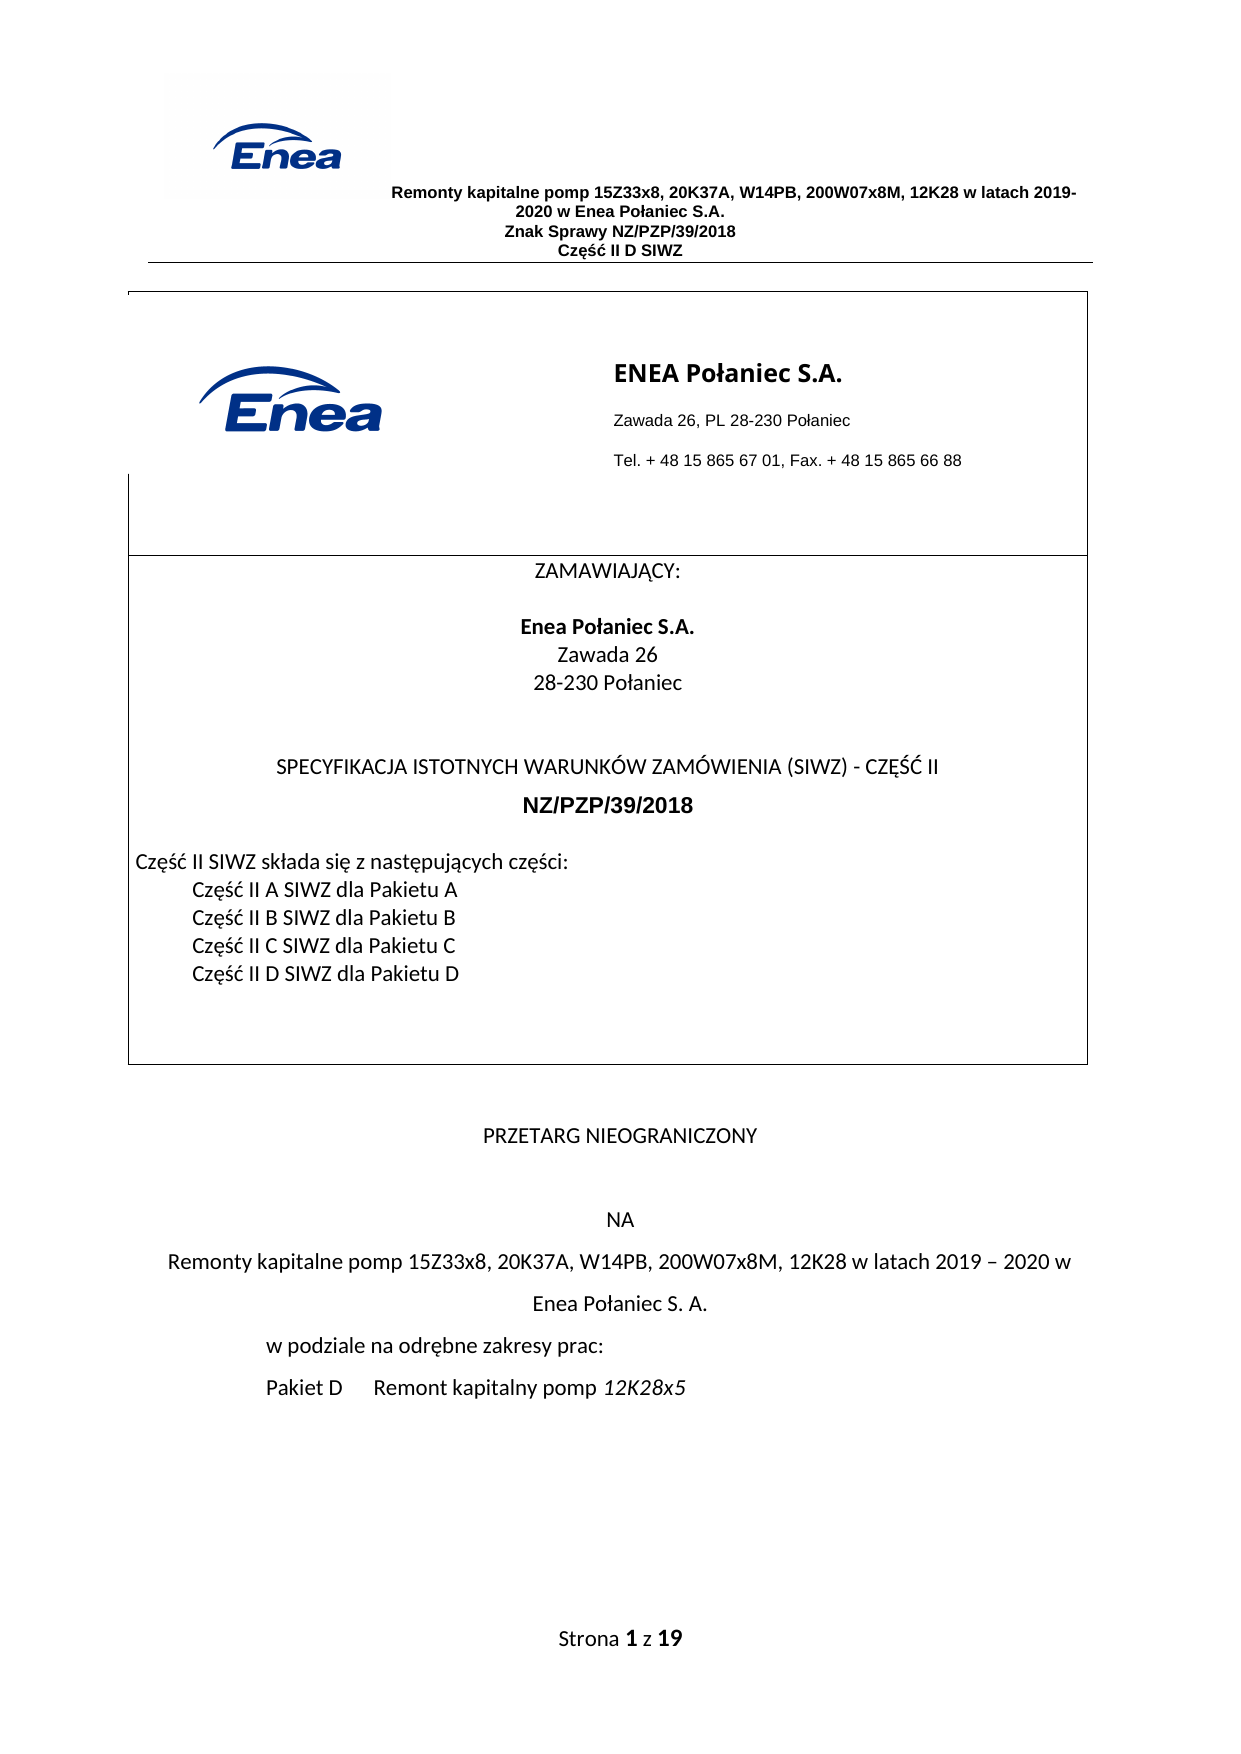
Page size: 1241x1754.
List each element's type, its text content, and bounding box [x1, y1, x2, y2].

picture [163, 73, 392, 199]
text Pakiet D Remont kapitalny pomp 12K28x5 [266, 1373, 1093, 1401]
text NA [148, 1205, 1093, 1233]
text Remonty kapitalne pomp 15Z33x8, 20K37A, W14PB, 200W07x8M, 12K28 w latach 2019 – 2020 w Enea Połaniec S. A. [148, 1247, 1093, 1317]
picture [128, 295, 453, 474]
table_cell ZAMAWIAJĄCY: Enea Połaniec S.A. Zawada 26 28-230 Połaniec SPECYFIKACJA ISTOTNYCH WARUNKÓW ZAMÓWIENIA (SIWZ) - CZĘŚĆ II NZ/PZP/39/2018 Część II SIWZ składa się z następujących części: Część II A SIWZ dla Pakietu A Część II B SIWZ dla Pakietu B Część II C SIWZ dla Pakietu C Część II D SIWZ dla Pakietu D [129, 556, 1087, 1064]
table_header ENEA Połaniec S.A. Zawada 26, PL 28-230 Połaniec Tel. + 48 15 865 67 01, Fax. + 48 15 865 66 88 [129, 292, 1087, 555]
text PRZETARG NIEOGRANICZONY [148, 1121, 1093, 1149]
text w podziale na odrębne zakresy prac: [266, 1331, 1093, 1359]
